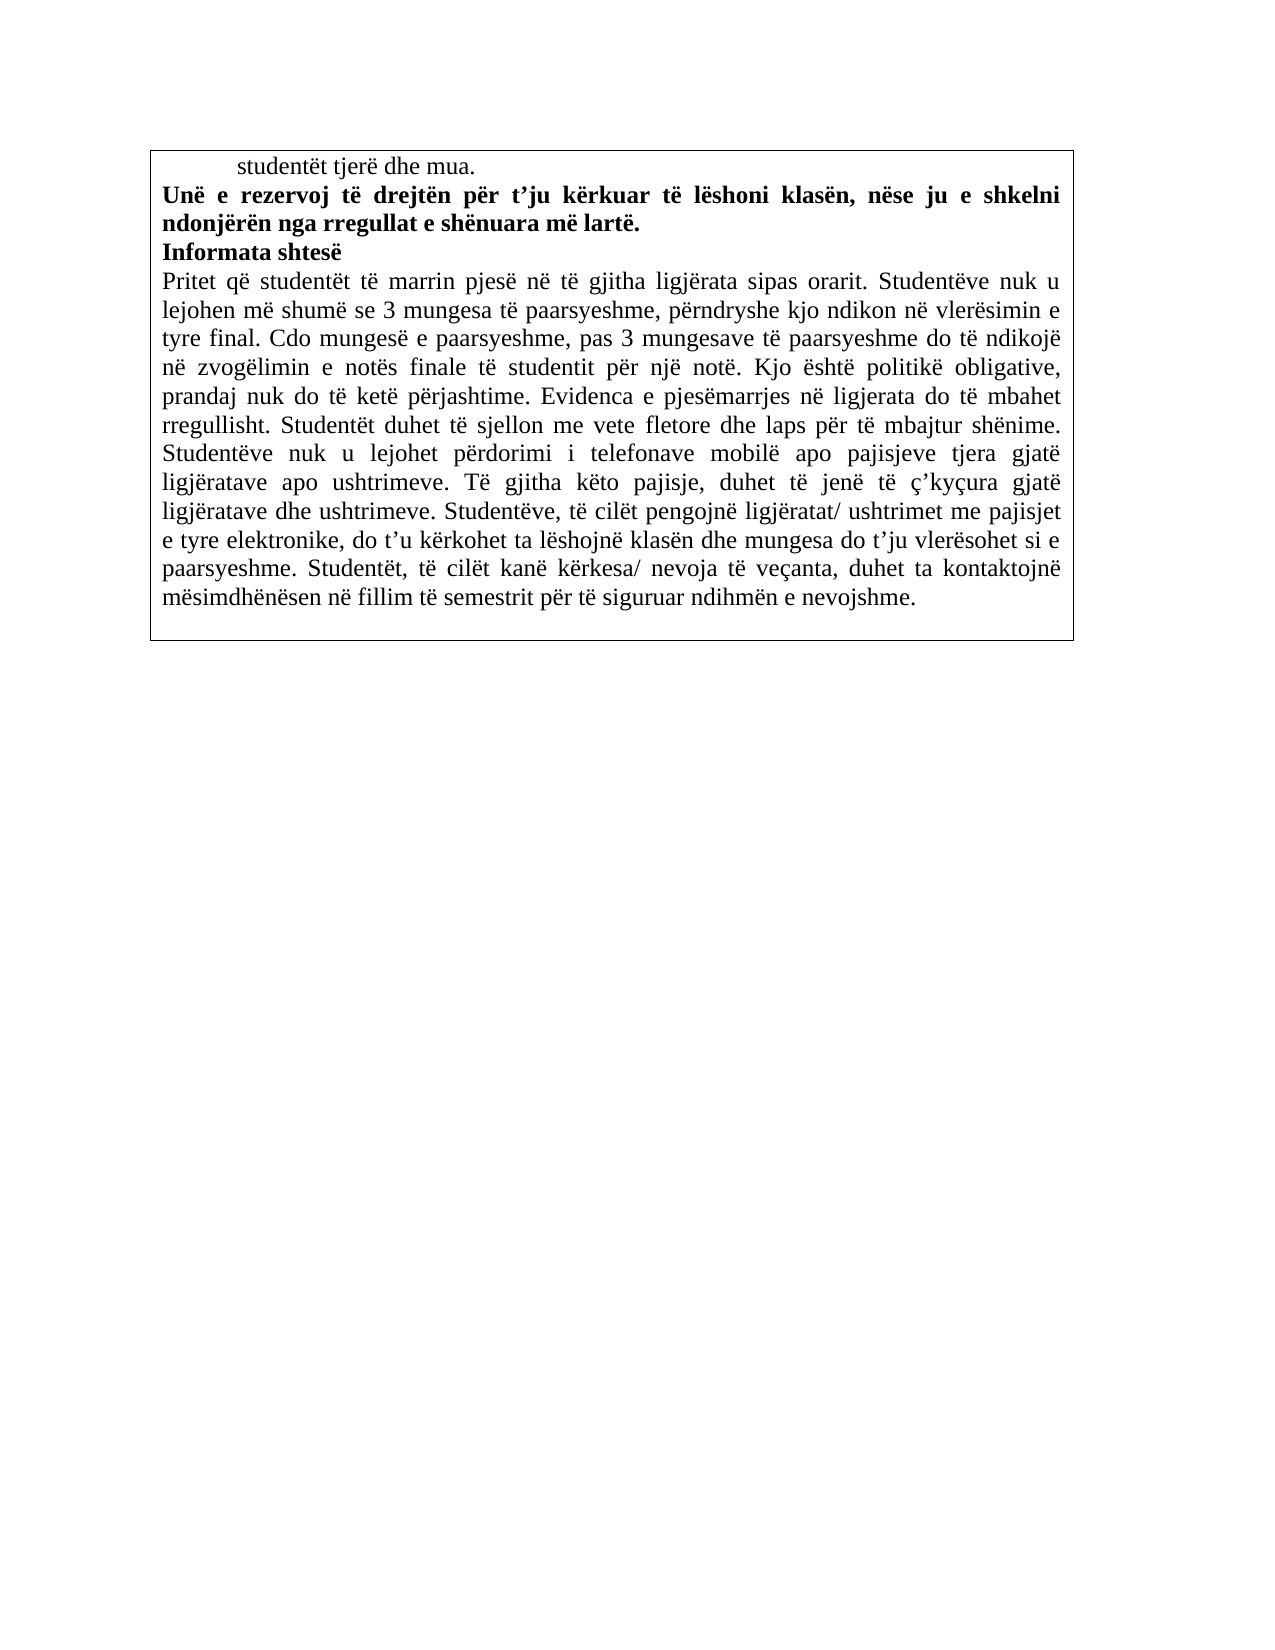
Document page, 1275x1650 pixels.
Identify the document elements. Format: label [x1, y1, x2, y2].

table_cell [151, 151, 1073, 640]
